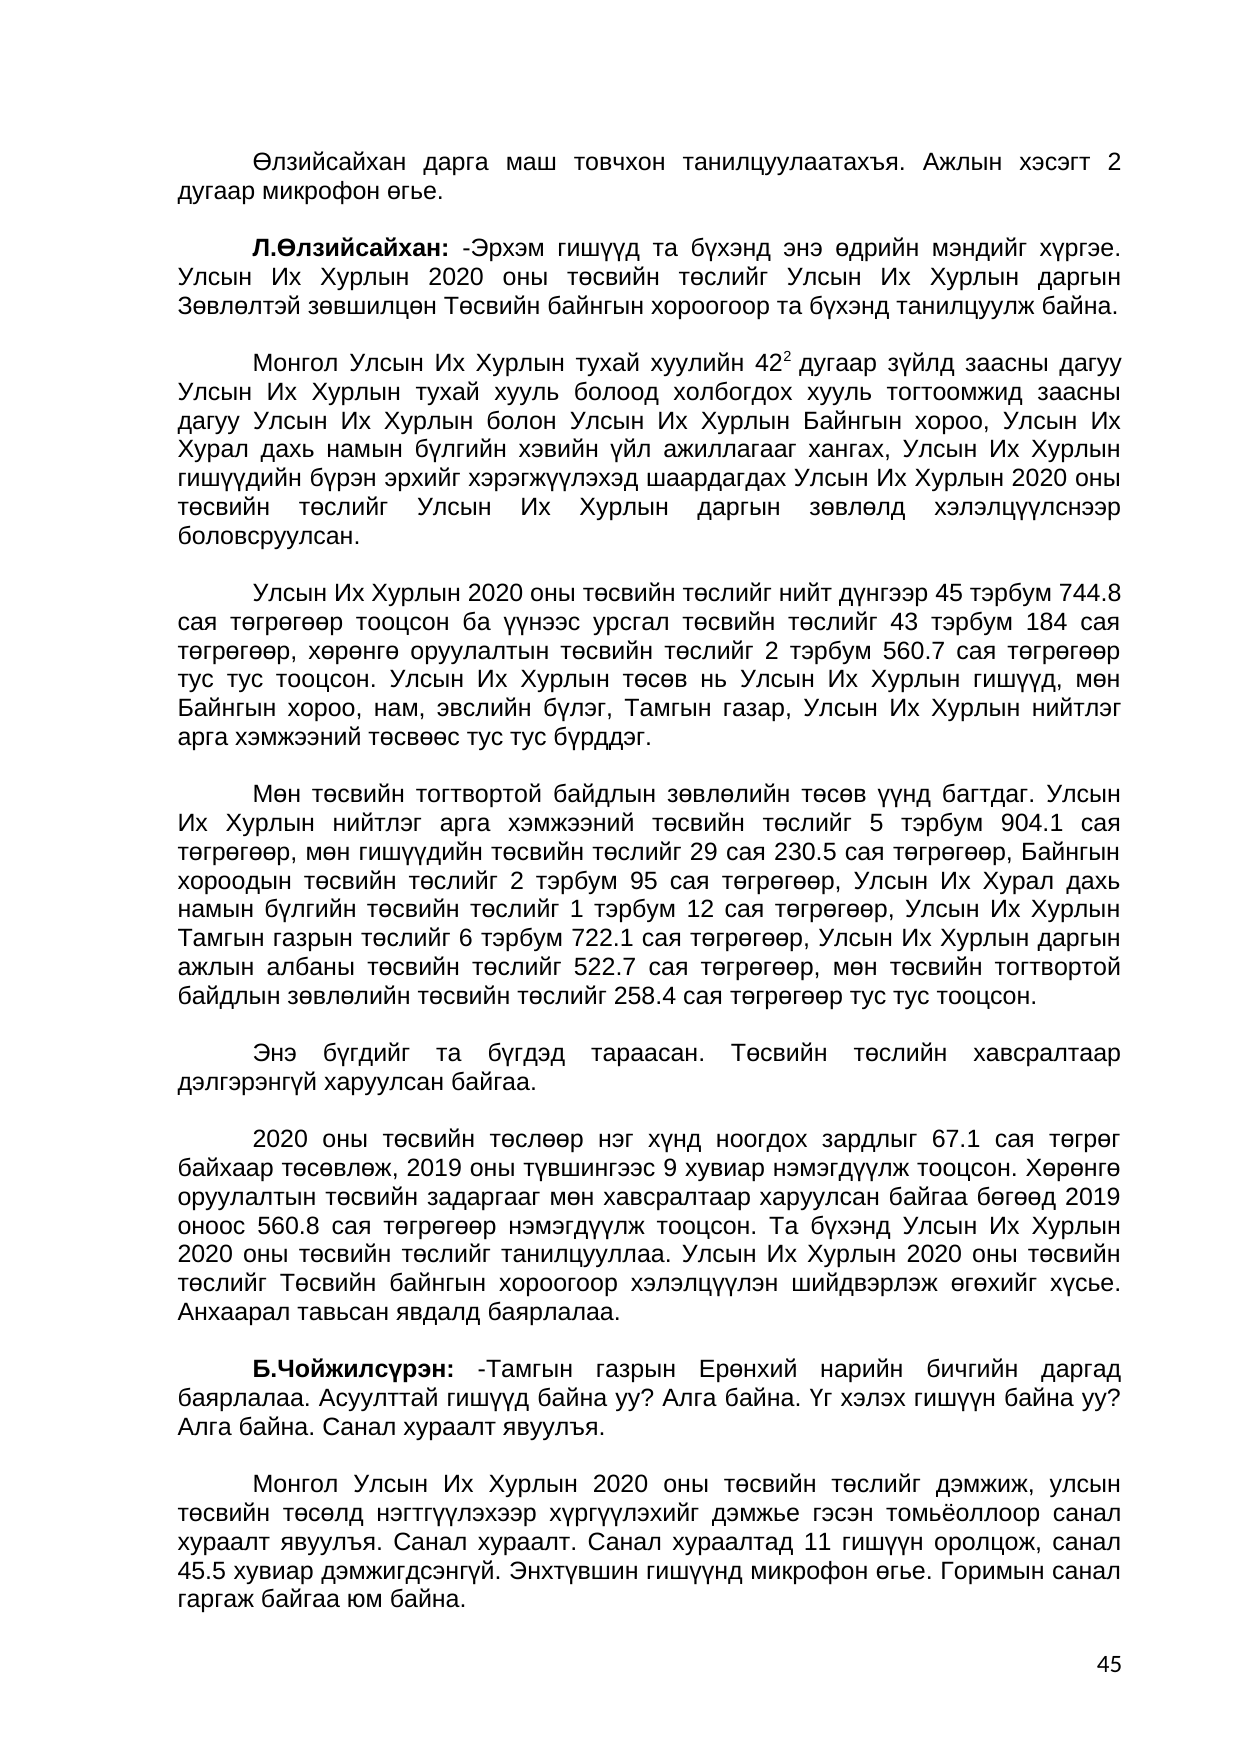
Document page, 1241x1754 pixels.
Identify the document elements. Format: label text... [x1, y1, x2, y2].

text Б.Чойжилсүрэн: -Тамгын газрын Ерөнхий нарийн бичгийн даргад баярлалаа. Асуулттай гишүүд байна уу? Алга байна. Үг хэлэх гишүүн байна уу? Алга байна. Санал хураалт явуулъя. [177, 1354, 1122, 1441]
text Монгол Улсын Их Хурлын 2020 оны төсвийн төслийг дэмжиж, улсын төсвийн төсөлд нэгтгүүлэхээр хүргүүлэхийг дэмжье гэсэн томьёоллоор санал хураалт явуулъя. Санал хураалт. Санал хураалтад 11 гишүүн оролцож, санал 45.5 хувиар дэмжигдсэнгүй. Энхтүвшин гишүүнд микрофон өгье. Горимын санал гаргаж байгаа юм байна. [177, 1469, 1122, 1613]
text Л.Өлзийсайхан: -Эрхэм гишүүд та бүхэнд энэ өдрийн мэндийг хүргэе. Улсын Их Хурлын 2020 оны төсвийн төслийг Улсын Их Хурлын даргын Зөвлөлтэй зөвшилцөн Төсвийн байнгын хороогоор та бүхэнд танилцуулж байна. [177, 233, 1122, 319]
text Энэ бүгдийг та бүгдэд тараасан. Төсвийн төслийн хавсралтаар дэлгэрэнгүй харуулсан байгаа. [177, 1038, 1122, 1096]
text Улсын Их Хурлын 2020 оны төсвийн төслийг нийт дүнгээр 45 тэрбум 744.8 сая төгрөгөөр тооцсон ба үүнээс урсгал төсвийн төслийг 43 тэрбум 184 сая төгрөгөөр, хөрөнгө оруулалтын төсвийн төслийг 2 тэрбум 560.7 сая төгрөгөөр тус тус тооцсон. Улсын Их Хурлын төсөв нь Улсын Их Хурлын гишүүд, мөн Байнгын хороо, нам, эвслийн бүлэг, Тамгын газар, Улсын Их Хурлын нийтлэг арга хэмжээний төсвөөс тус тус бүрддэг. [177, 578, 1122, 751]
text Мөн төсвийн тогтвортой байдлын зөвлөлийн төсөв үүнд багтдаг. Улсын Их Хурлын нийтлэг арга хэмжээний төсвийн төслийг 5 тэрбум 904.1 сая төгрөгөөр, мөн гишүүдийн төсвийн төслийг 29 сая 230.5 сая төгрөгөөр, Байнгын хороодын төсвийн төслийг 2 тэрбум 95 сая төгрөгөөр, Улсын Их Хурал дахь намын бүлгийн төсвийн төслийг 1 тэрбум 12 сая төгрөгөөр, Улсын Их Хурлын Тамгын газрын төслийг 6 тэрбум 722.1 сая төгрөгөөр, Улсын Их Хурлын даргын ажлын албаны төсвийн төслийг 522.7 сая төгрөгөөр, мөн төсвийн тогтвортой байдлын зөвлөлийн төсвийн төслийг 258.4 сая төгрөгөөр тус тус тооцсон. [177, 779, 1122, 1009]
text 2020 оны төсвийн төслөөр нэг хүнд ноогдох зардлыг 67.1 сая төгрөг байхаар төсөвлөж, 2019 оны түвшингээс 9 хувиар нэмэгдүүлж тооцсон. Хөрөнгө оруулалтын төсвийн задаргааг мөн хавсралтаар харуулсан байгаа бөгөөд 2019 оноос 560.8 сая төгрөгөөр нэмэгдүүлж тооцсон. Та бүхэнд Улсын Их Хурлын 2020 оны төсвийн төслийг танилцууллаа. Улсын Их Хурлын 2020 оны төсвийн төслийг Төсвийн байнгын хороогоор хэлэлцүүлэн шийдвэрлэж өгөхийг хүсье. Анхаарал тавьсан явдалд баярлалаа. [177, 1124, 1122, 1326]
text Өлзийсайхан дарга маш товчхон танилцуулаатахъя. Ажлын хэсэгт 2 дугаар микрофон өгье. [177, 147, 1122, 204]
text Монгол Улсын Их Хурлын тухай хуулийн 422 дугаар зүйлд заасны дагуу Улсын Их Хурлын тухай хууль болоод холбогдох хууль тогтоомжид заасны дагуу Улсын Их Хурлын болон Улсын Их Хурлын Байнгын хороо, Улсын Их Хурал дахь намын бүлгийн хэвийн үйл ажиллагааг хангах, Улсын Их Хурлын гишүүдийн бүрэн эрхийг хэрэгжүүлэхэд шаардагдах Улсын Их Хурлын 2020 оны төсвийн төслийг Улсын Их Хурлын даргын зөвлөлд хэлэлцүүлснээр боловсруулсан. [177, 348, 1122, 549]
